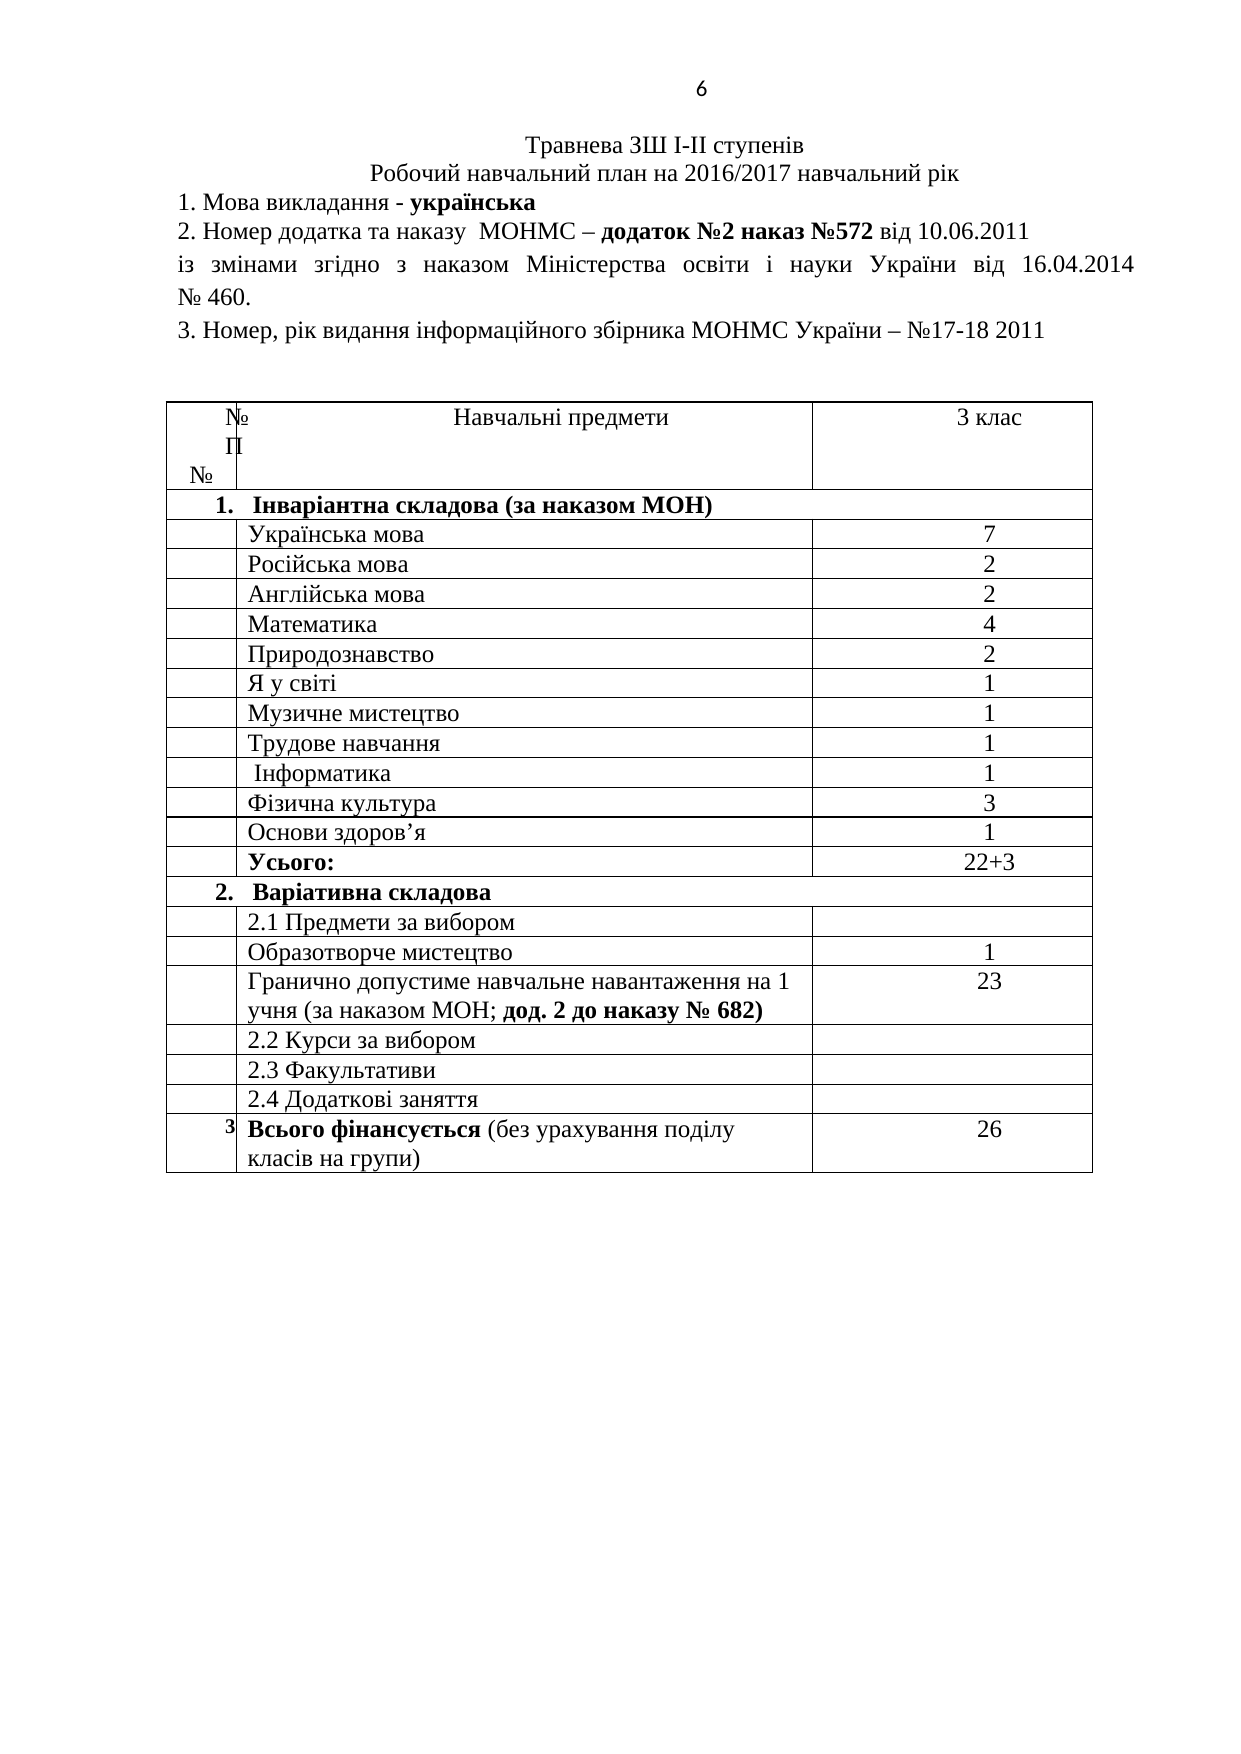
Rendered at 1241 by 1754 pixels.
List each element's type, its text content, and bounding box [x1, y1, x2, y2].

table_cell [813, 1055, 1092, 1083]
table_cell 3 [167, 1114, 236, 1172]
table_cell [813, 1085, 1092, 1113]
table_cell [167, 698, 236, 727]
table_cell [167, 1085, 236, 1113]
table_cell [167, 669, 236, 697]
table_cell 1 [813, 728, 1092, 757]
table_cell [167, 818, 236, 846]
table_cell 7 [813, 520, 1092, 548]
table_cell Фізична культура [237, 788, 812, 816]
table_cell [167, 728, 236, 757]
table_cell [167, 966, 236, 1024]
table_cell [167, 907, 236, 936]
table_cell Інваріантна складова (за наказом МОН) [167, 490, 1092, 518]
text 3. Номер, рік видання інформаційного збірника МОНМС України – №17-18 2011 [177, 315, 1152, 344]
table_cell 2.3 Факультативи [237, 1055, 812, 1083]
text із змінами згідно з наказом Міністерства освіти і науки України від 16.04.2014 № 460. [177, 249, 1152, 311]
table_cell 4 [813, 609, 1092, 638]
text 1. Мова викладання - українська [177, 187, 1152, 216]
table_cell Російська мова [237, 549, 812, 578]
text Травнева ЗШ I-II ступенів [177, 130, 1152, 158]
table_cell Образотворче мистецтво [237, 937, 812, 965]
table_cell 1 [813, 698, 1092, 727]
table_cell Я у світі [237, 669, 812, 697]
table_cell Англійська мова [237, 579, 812, 608]
table_cell 1 [813, 669, 1092, 697]
table_cell 3 [813, 788, 1092, 816]
table_cell 2 [813, 549, 1092, 578]
table_cell [167, 788, 236, 816]
table_cell [167, 758, 236, 787]
table_cell Українська мова [237, 520, 812, 548]
table_cell 1 [813, 758, 1092, 787]
table_cell [167, 937, 236, 965]
table_cell [167, 639, 236, 667]
table_cell Музичне мистецтво [237, 698, 812, 727]
table_cell [167, 847, 236, 876]
table_cell 2 [813, 579, 1092, 608]
table_cell Математика [237, 609, 812, 638]
table_cell Основи здоров’я [237, 818, 812, 846]
table_cell Природознавство [237, 639, 812, 667]
table_cell [813, 907, 1092, 936]
table_cell 2 [813, 639, 1092, 667]
table_cell 23 [813, 966, 1092, 1024]
table_cell 2.2 Курси за вибором [237, 1025, 812, 1054]
table_cell 1 [813, 937, 1092, 965]
table_cell 2.1 Предмети за вибором [237, 907, 812, 936]
table_cell 1 [813, 818, 1092, 846]
table_cell Всього фінансується (без урахування поділу класів на групи) [237, 1114, 812, 1172]
table_cell [167, 520, 236, 548]
table_cell [167, 609, 236, 638]
table_cell [167, 579, 236, 608]
table_cell Усього: [237, 847, 812, 876]
table_cell Варіативна складова [167, 877, 1092, 906]
table_header Навчальні предмети [237, 403, 812, 489]
table_cell 26 [813, 1114, 1092, 1172]
table_header № П№ [167, 403, 236, 489]
text 2. Номер додатка та наказу МОНМС – додаток №2 наказ №572 від 10.06.2011 [177, 216, 1152, 245]
table_cell Трудове навчання [237, 728, 812, 757]
table_cell [167, 549, 236, 578]
table_cell [167, 1055, 236, 1083]
table_cell Гранично допустиме навчальне навантаження на 1 учня (за наказом МОН; дод. 2 до наказу № 682) [237, 966, 812, 1024]
text Робочий навчальний план на 2016/2017 навчальний рік [177, 158, 1152, 187]
table_cell [813, 1025, 1092, 1054]
table_header 3 клас [813, 403, 1092, 489]
table_cell 22+3 [813, 847, 1092, 876]
table_cell 2.4 Додаткові заняття [237, 1085, 812, 1113]
table_cell [167, 1025, 236, 1054]
table_cell Інформатика [237, 758, 812, 787]
